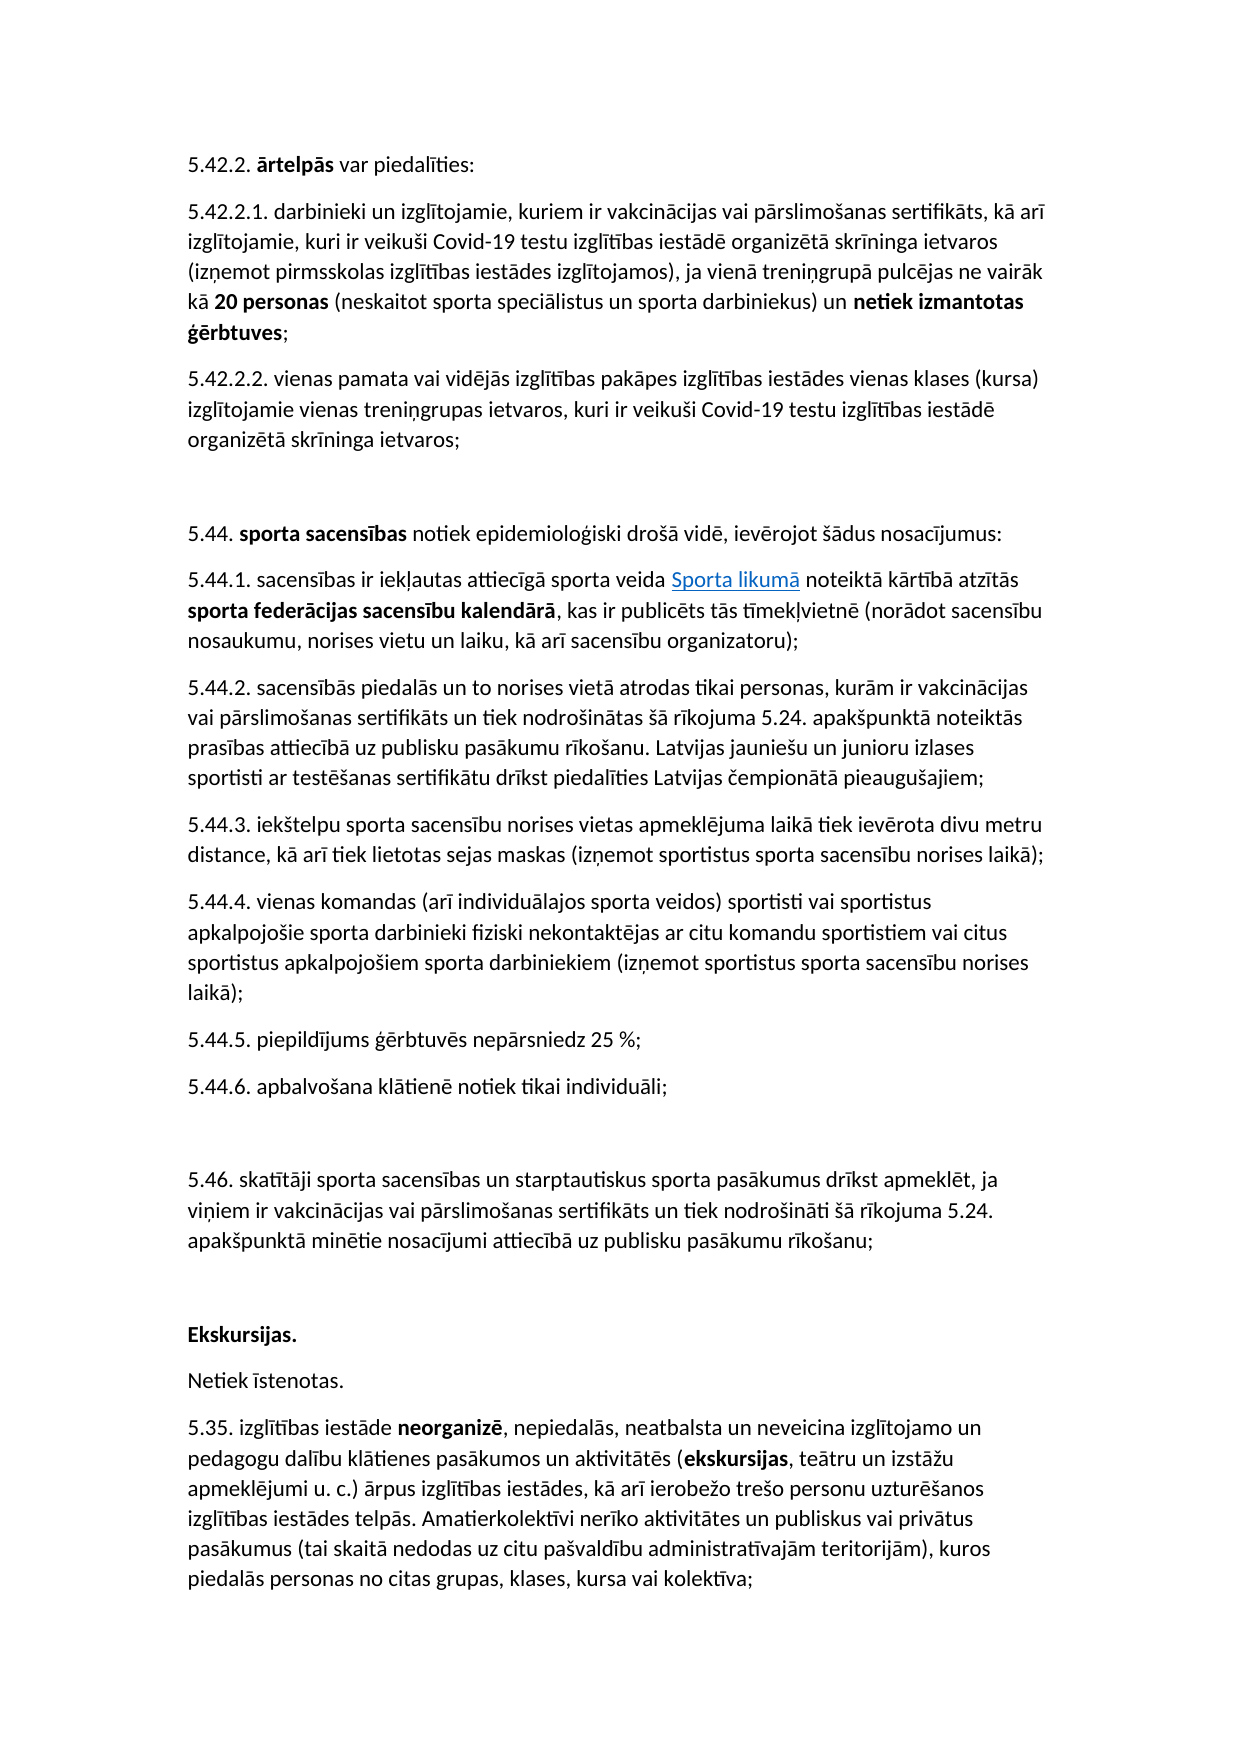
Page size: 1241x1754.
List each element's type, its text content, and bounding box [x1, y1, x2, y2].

text Ekskursijas. [187, 1320, 1053, 1348]
text 5.44.1. sacensības ir iekļautas attiecīgā sporta veida Sporta likumā noteiktā kārtībā atzītās sporta federācijas sacensību kalendārā, kas ir publicēts tās tīmekļvietnē (norādot sacensību nosaukumu, norises vietu un laiku, kā arī sacensību organizatoru); [187, 566, 1053, 654]
text 5.35. izglītības iestāde neorganizē, nepiedalās, neatbalsta un neveicina izglītojamo un pedagogu dalību klātienes pasākumos un aktivitātēs (ekskursijas, teātru un izstāžu apmeklējumi u. c.) ārpus izglītības iestādes, kā arī ierobežo trešo personu uzturēšanos izglītības iestādes telpās. Amatierkolektīvi nerīko aktivitātes un publiskus vai privātus pasākumus (tai skaitā nedodas uz citu pašvaldību administratīvajām teritorijām), kuros piedalās personas no citas grupas, klases, kursa vai kolektīva; [187, 1413, 1053, 1593]
text 5.44. sporta sacensības notiek epidemioloģiski drošā vidē, ievērojot šādus nosacījumus: [187, 519, 1053, 547]
text 5.42.2.2. vienas pamata vai vidējās izglītības pakāpes izglītības iestādes vienas klases (kursa) izglītojamie vienas treniņgrupas ietvaros, kuri ir veikuši Covid-19 testu izglītības iestādē organizētā skrīninga ietvaros; [187, 364, 1053, 453]
text 5.44.3. iekštelpu sporta sacensību norises vietas apmeklējuma laikā tiek ievērota divu metru distance, kā arī tiek lietotas sejas maskas (izņemot sportistus sporta sacensību norises laikā); [187, 810, 1053, 869]
text 5.44.6. apbalvošana klātienē notiek tikai individuāli; [187, 1072, 1053, 1100]
text 5.42.2. ārtelpās var piedalīties: [187, 150, 1053, 178]
text 5.42.2.1. darbinieki un izglītojamie, kuriem ir vakcinācijas vai pārslimošanas sertifikāts, kā arī izglītojamie, kuri ir veikuši Covid-19 testu izglītības iestādē organizētā skrīninga ietvaros (izņemot pirmsskolas izglītības iestādes izglītojamos), ja vienā treniņgrupā pulcējas ne vairāk kā 20 personas (neskaitot sporta speciālistus un sporta darbiniekus) un netiek izmantotas ģērbtuves; [187, 197, 1053, 346]
text 5.44.2. sacensībās piedalās un to norises vietā atrodas tikai personas, kurām ir vakcinācijas vai pārslimošanas sertifikāts un tiek nodrošinātas šā rīkojuma 5.24. apakšpunktā noteiktās prasības attiecībā uz publisku pasākumu rīkošanu. Latvijas jauniešu un junioru izlases sportisti ar testēšanas sertifikātu drīkst piedalīties Latvijas čempionātā pieaugušajiem; [187, 673, 1053, 792]
text 5.44.4. vienas komandas (arī individuālajos sporta veidos) sportisti vai sportistus apkalpojošie sporta darbinieki fiziski nekontaktējas ar citu komandu sportistiem vai citus sportistus apkalpojošiem sporta darbiniekiem (izņemot sportistus sporta sacensību norises laikā); [187, 887, 1053, 1006]
text 5.46. skatītāji sporta sacensības un starptautiskus sporta pasākumus drīkst apmeklēt, ja viņiem ir vakcinācijas vai pārslimošanas sertifikāts un tiek nodrošināti šā rīkojuma 5.24. apakšpunktā minētie nosacījumi attiecībā uz publisku pasākumu rīkošanu; [187, 1166, 1053, 1254]
text 5.44.5. piepildījums ģērbtuvēs nepārsniedz 25 %; [187, 1025, 1053, 1053]
text Netiek īstenotas. [187, 1367, 1053, 1395]
